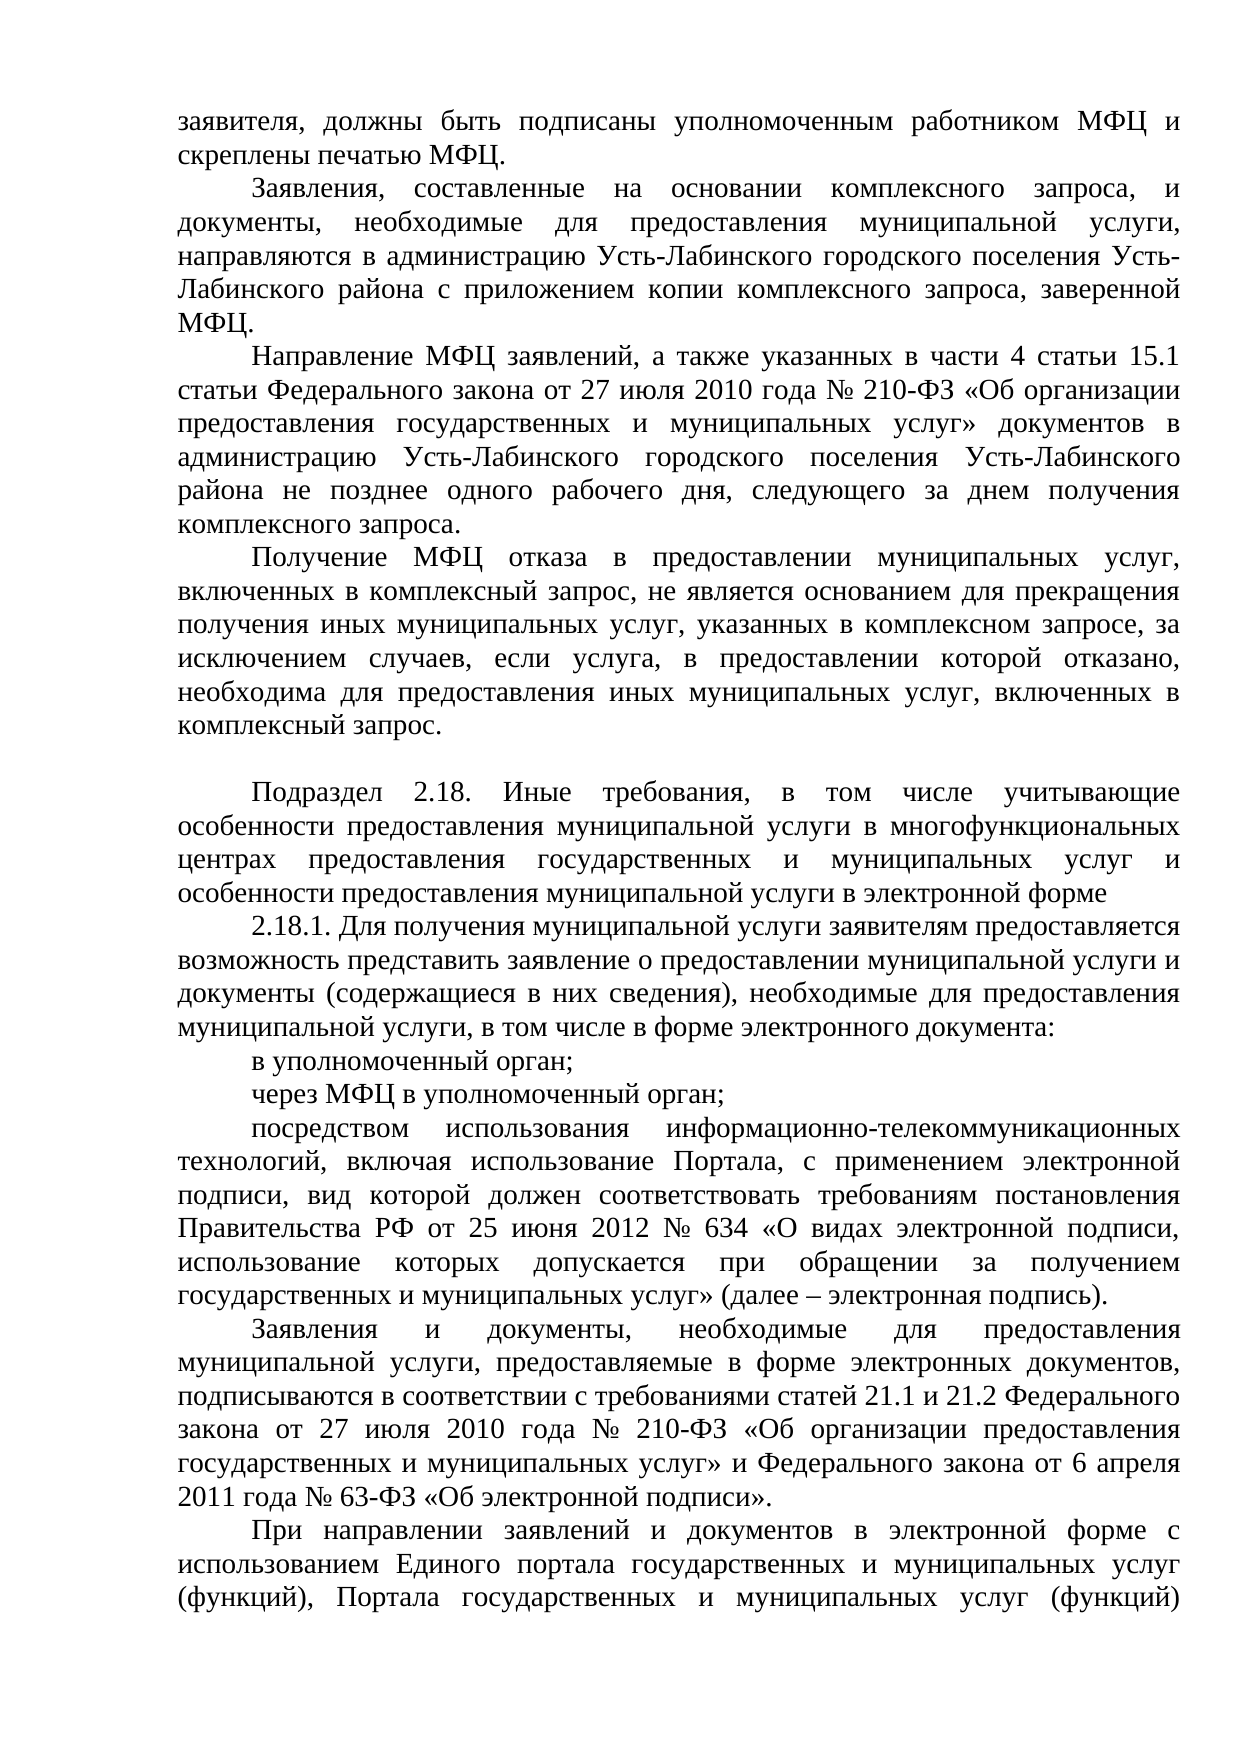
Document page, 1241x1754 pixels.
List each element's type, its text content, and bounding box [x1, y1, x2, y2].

text Заявления и документы, необходимые для предоставления муниципальной услуги, предоставляемые в форме электронных документов, подписываются в соответствии с требованиями статей 21.1 и 21.2 Федерального закона от 27 июля 2010 года № 210-ФЗ «Об организации предоставления государственных и муниципальных услуг» и Федерального закона от 6 апреля 2011 года № 63-ФЗ «Об электронной подписи». [177, 1311, 1181, 1512]
text Получение МФЦ отказа в предоставлении муниципальных услуг, включенных в комплексный запрос, не является основанием для прекращения получения иных муниципальных услуг, указанных в комплексном запросе, за исключением случаев, если услуга, в предоставлении которой отказано, необходима для предоставления иных муниципальных услуг, включенных в комплексный запрос. [177, 539, 1181, 741]
text посредством использования информационно-телекоммуникационных технологий, включая использование Портала, с применением электронной подписи, вид которой должен соответствовать требованиям постановления Правительства РФ от 25 июня 2012 № 634 «О видах электронной подписи, использование которых допускается при обращении за получением государственных и муниципальных услуг» (далее – электронная подпись). [177, 1110, 1181, 1311]
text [177, 103, 1181, 171]
text через МФЦ в уполномоченный орган; [177, 1076, 1181, 1110]
text Подраздел 2.18. Иные требования, в том числе учитывающие особенности предоставления муниципальной услуги в многофункциональных центрах предоставления государственных и муниципальных услуг и особенности предоставления муниципальной услуги в электронной форме [177, 774, 1181, 908]
text Заявления, составленные на основании комплексного запроса, и документы, необходимые для предоставления муниципальной услуги, направляются в администрацию Усть-Лабинского городского поселения Усть-Лабинского района с приложением копии комплексного запроса, заверенной МФЦ. [177, 171, 1181, 338]
text 2.18.1. Для получения муниципальной услуги заявителям предоставляется возможность представить заявление о предоставлении муниципальной услуги и документы (содержащиеся в них сведения), необходимые для предоставления муниципальной услуги, в том числе в форме электронного документа: [177, 908, 1181, 1043]
text Направление МФЦ заявлений, а также указанных в части 4 статьи 15.1 статьи Федерального закона от 27 июля 2010 года № 210-ФЗ «Об организации предоставления государственных и муниципальных услуг» документов в администрацию Усть-Лабинского городского поселения Усть-Лабинского района не позднее одного рабочего дня, следующего за днем получения комплексного запроса. [177, 338, 1181, 539]
text в уполномоченный орган; [177, 1043, 1181, 1076]
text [177, 1512, 1181, 1613]
